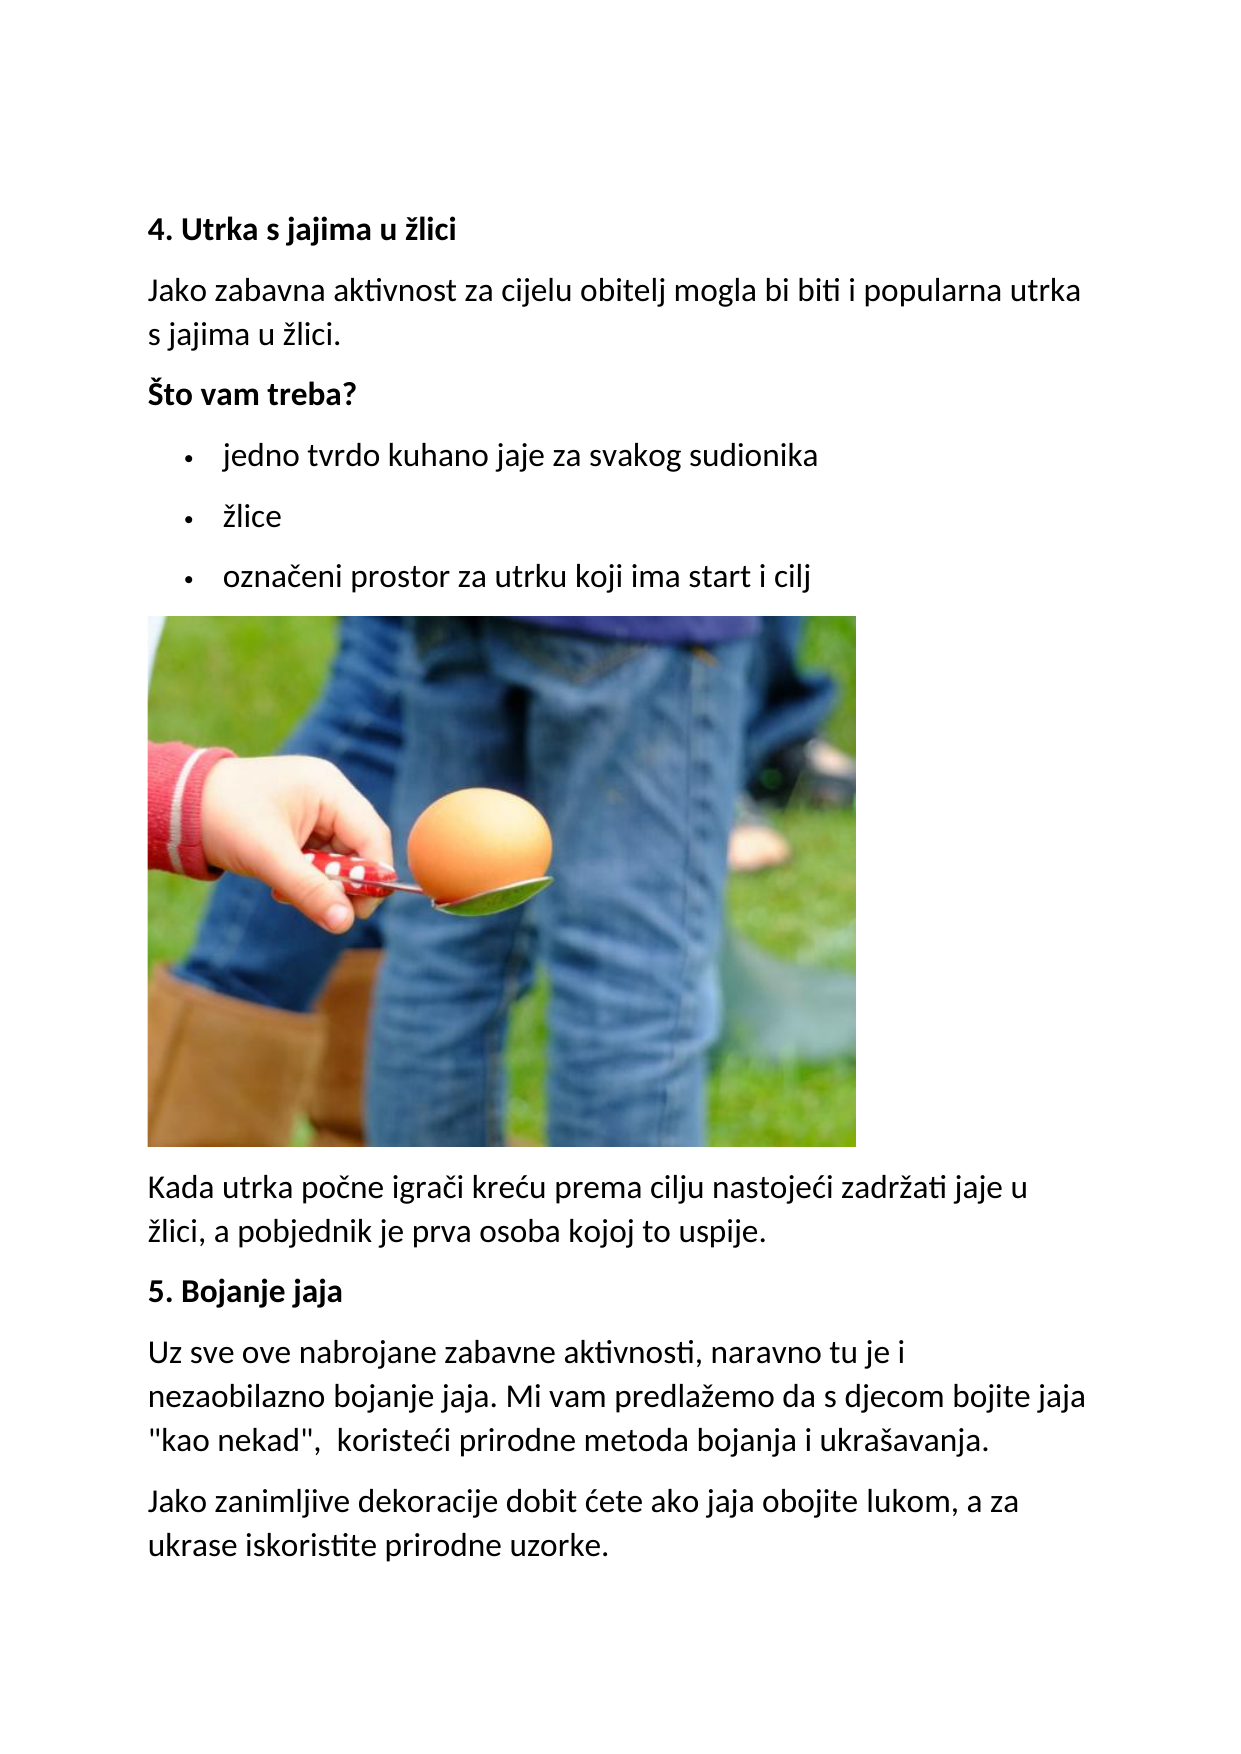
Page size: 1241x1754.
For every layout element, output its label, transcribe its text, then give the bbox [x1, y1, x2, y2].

text 4. Utrka s jajima u žlici [148, 208, 1093, 249]
list jedno tvrdo kuhano jaje za svakog sudionika [185, 434, 1093, 475]
text Jako zanimljive dekoracije dobit ćete ako jaja obojite lukom, a za ukrase iskoristite prirodne uzorke. [148, 1479, 1093, 1564]
list žlice [185, 495, 1093, 535]
text Kada utrka počne igrači kreću prema cilju nastojeći zadržati jaje u žlici, a pobjednik je prva osoba kojoj to uspije. [148, 1166, 1093, 1251]
list označeni prostor za utrku koji ima start i cilj [185, 555, 1093, 596]
picture [147, 616, 856, 1147]
text Što vam treba? [148, 373, 1093, 414]
text Uz sve ove nabrojane zabavne aktivnosti, naravno tu je i nezaobilazno bojanje jaja. Mi vam predlažemo da s djecom bojite jaja "kao nekad", koristeći prirodne metoda bojanja i ukrašavanja. [148, 1331, 1093, 1460]
text 5. Bojanje jaja [148, 1270, 1093, 1311]
text Jako zabavna aktivnost za cijelu obitelj mogla bi biti i popularna utrka s jajima u žlici. [148, 269, 1093, 353]
